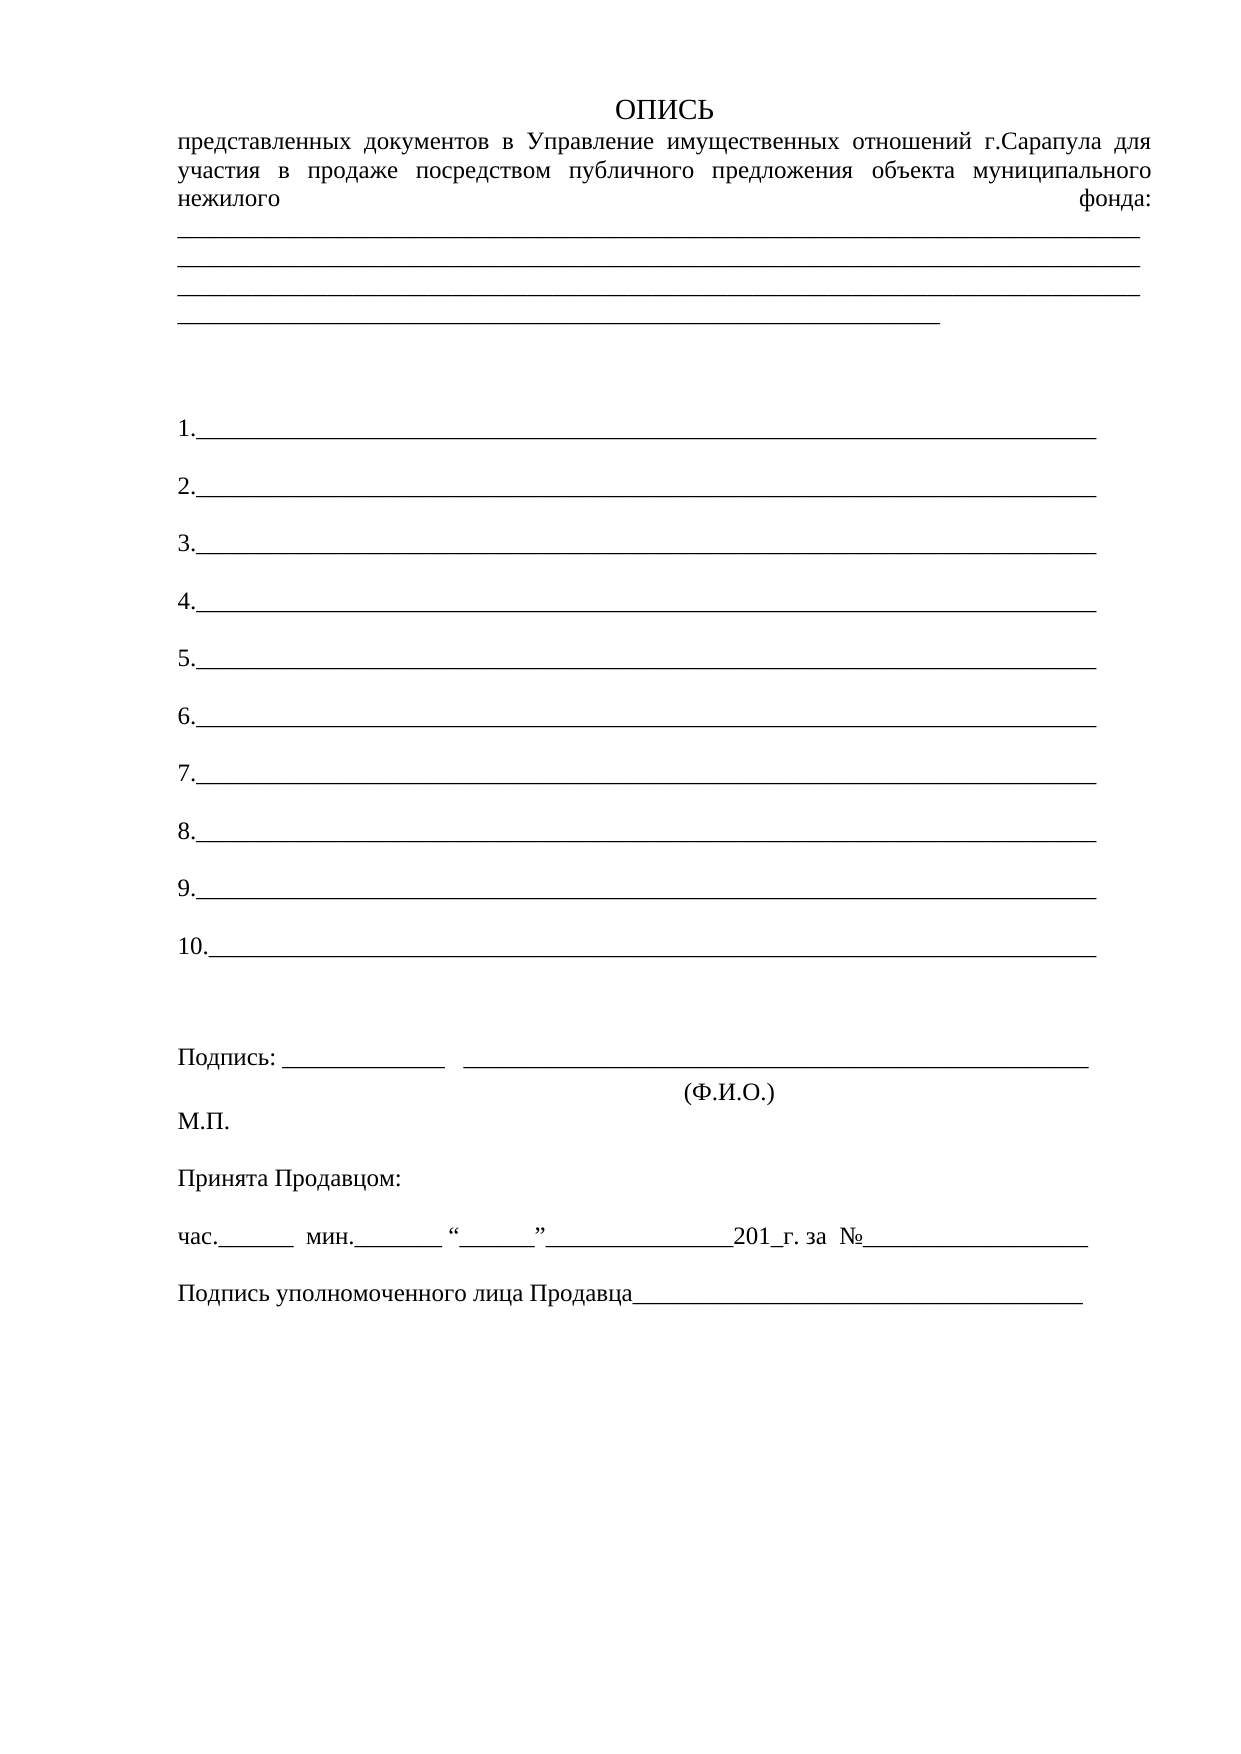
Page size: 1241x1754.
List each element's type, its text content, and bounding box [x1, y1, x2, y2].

text (Ф.И.О.) [177, 1077, 1152, 1106]
text М.П. [177, 1106, 1152, 1135]
text 9.________________________________________________________________________ [177, 873, 1152, 902]
text 4.________________________________________________________________________ [177, 586, 1152, 615]
text 3.________________________________________________________________________ [177, 528, 1152, 557]
text 1.________________________________________________________________________ [177, 413, 1152, 442]
text Подпись: _____________ __________________________________________________ [177, 1042, 1152, 1071]
text Принята Продавцом: [177, 1163, 1152, 1192]
text 5.________________________________________________________________________ [177, 643, 1152, 672]
text 2.________________________________________________________________________ [177, 471, 1152, 500]
text 7.________________________________________________________________________ [177, 758, 1152, 787]
text 10._______________________________________________________________________ [177, 931, 1152, 960]
text 8.________________________________________________________________________ [177, 816, 1152, 845]
text Подпись уполномоченного лица Продавца____________________________________ [177, 1278, 1152, 1307]
text 6.________________________________________________________________________ [177, 701, 1152, 730]
text представленных документов в Управление имущественных отношений г.Сарапула для участия в продаже посредством публичного предложения объекта муниципального нежилого фонда: ____________________________________________________________________________________________________________________________________________________________________________________________________________________________________________________________________________________________________ [177, 126, 1152, 327]
text ОПИСЬ [177, 92, 1152, 126]
text час.______ мин._______ “______”_______________201_г. за №__________________ [177, 1221, 1152, 1250]
